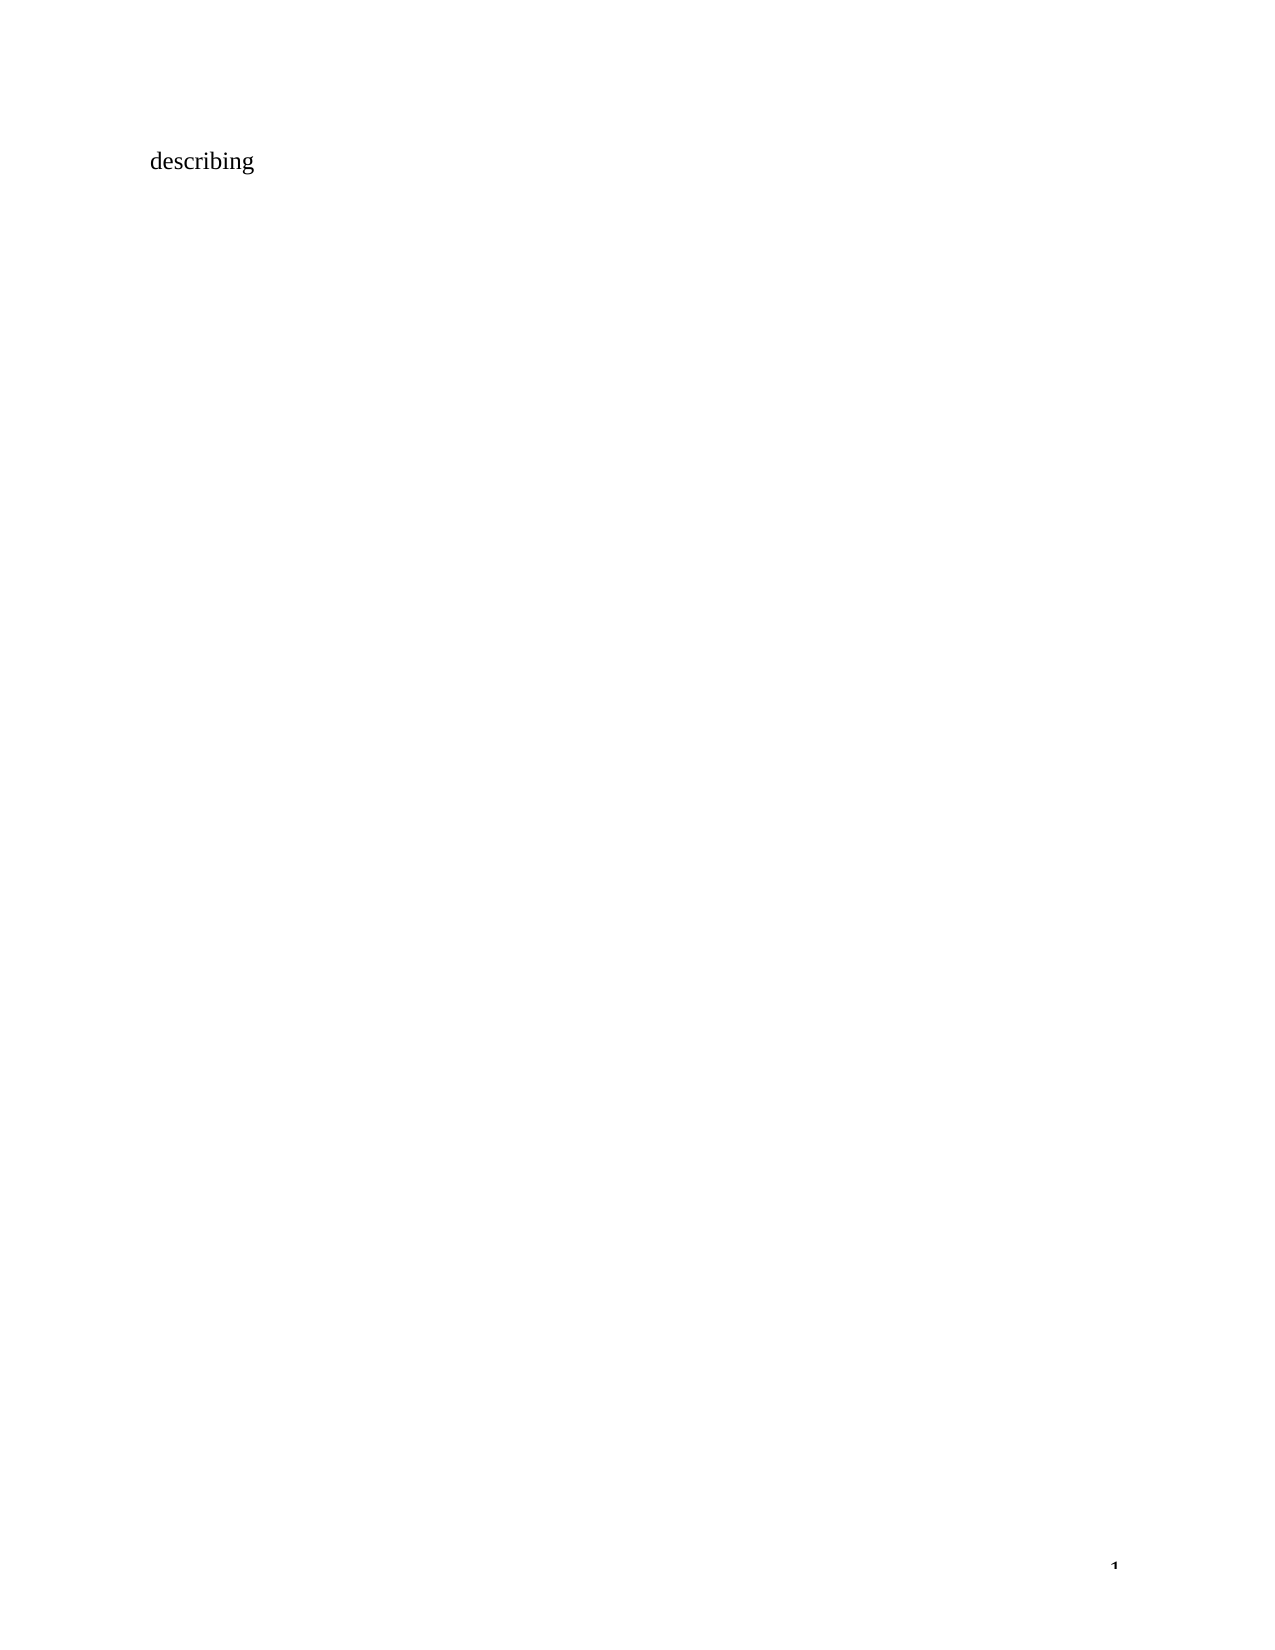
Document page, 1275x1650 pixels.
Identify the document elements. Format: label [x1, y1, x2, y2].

text [150, 146, 1126, 174]
